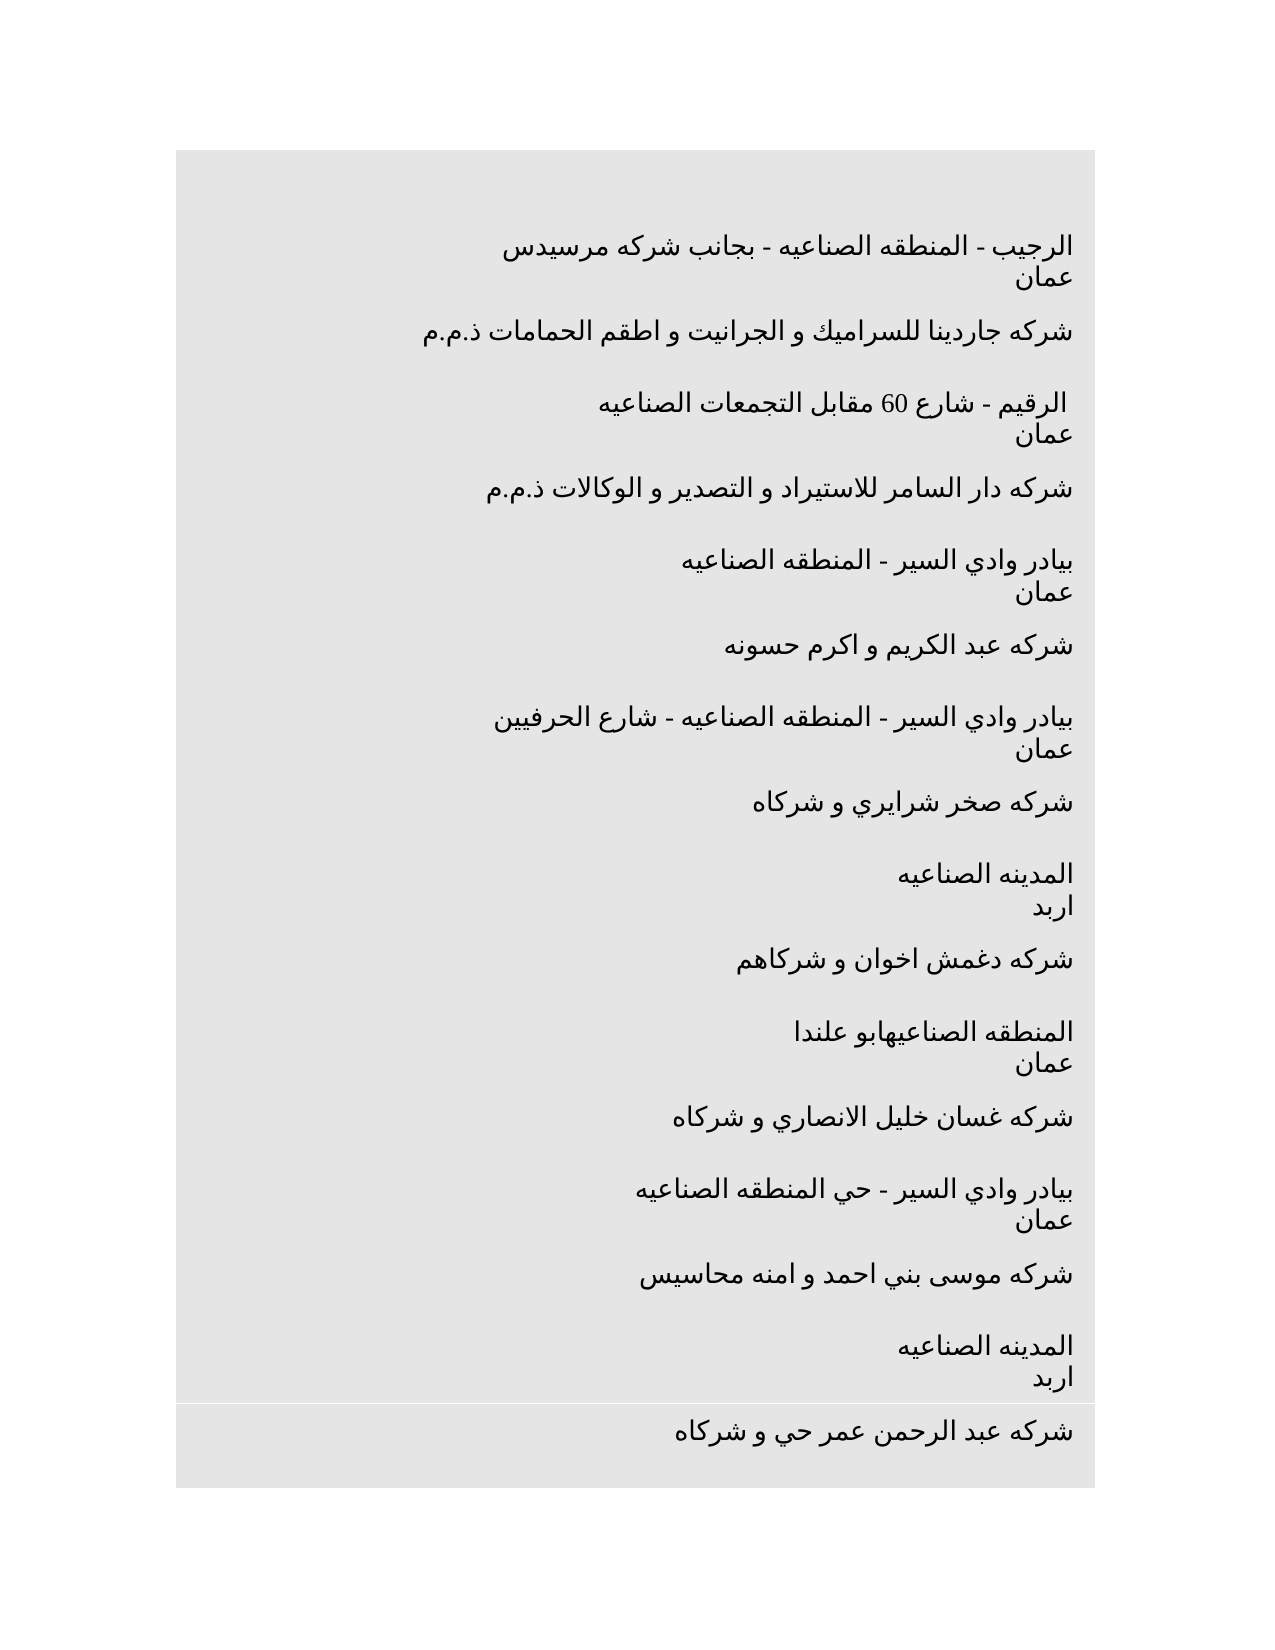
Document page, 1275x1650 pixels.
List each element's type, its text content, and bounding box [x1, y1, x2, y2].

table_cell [176, 1404, 1095, 1488]
table_cell شركه دغمش اخوان و شركاهم المنطقه الصناعيهابو علندا عمان [176, 932, 1095, 1089]
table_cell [176, 150, 1095, 304]
table_cell شركه موسى بني احمد و امنه محاسيس المدينه الصناعيه اربد [176, 1246, 1095, 1403]
table_cell شركه جاردينا للسراميك و الجرانيت و اطقم الحمامات ذ.م.م الرقيم - شارع 60 مقابل التجمعات الصناعيه عمان [176, 304, 1095, 461]
table_cell شركه غسان خليل الانصاري و شركاه بيادر وادي السير - حي المنطقه الصناعيه عمان [176, 1089, 1095, 1246]
table_cell شركه صخر شرايري و شركاه المدينه الصناعيه اربد [176, 775, 1095, 932]
table_cell شركه دار السامر للاستيراد و التصدير و الوكالات ذ.م.م بيادر وادي السير - المنطقه الصناعيه عمان [176, 461, 1095, 618]
table_cell شركه عبد الكريم و اكرم حسونه بيادر وادي السير - المنطقه الصناعيه - شارع الحرفيين عمان [176, 618, 1095, 775]
